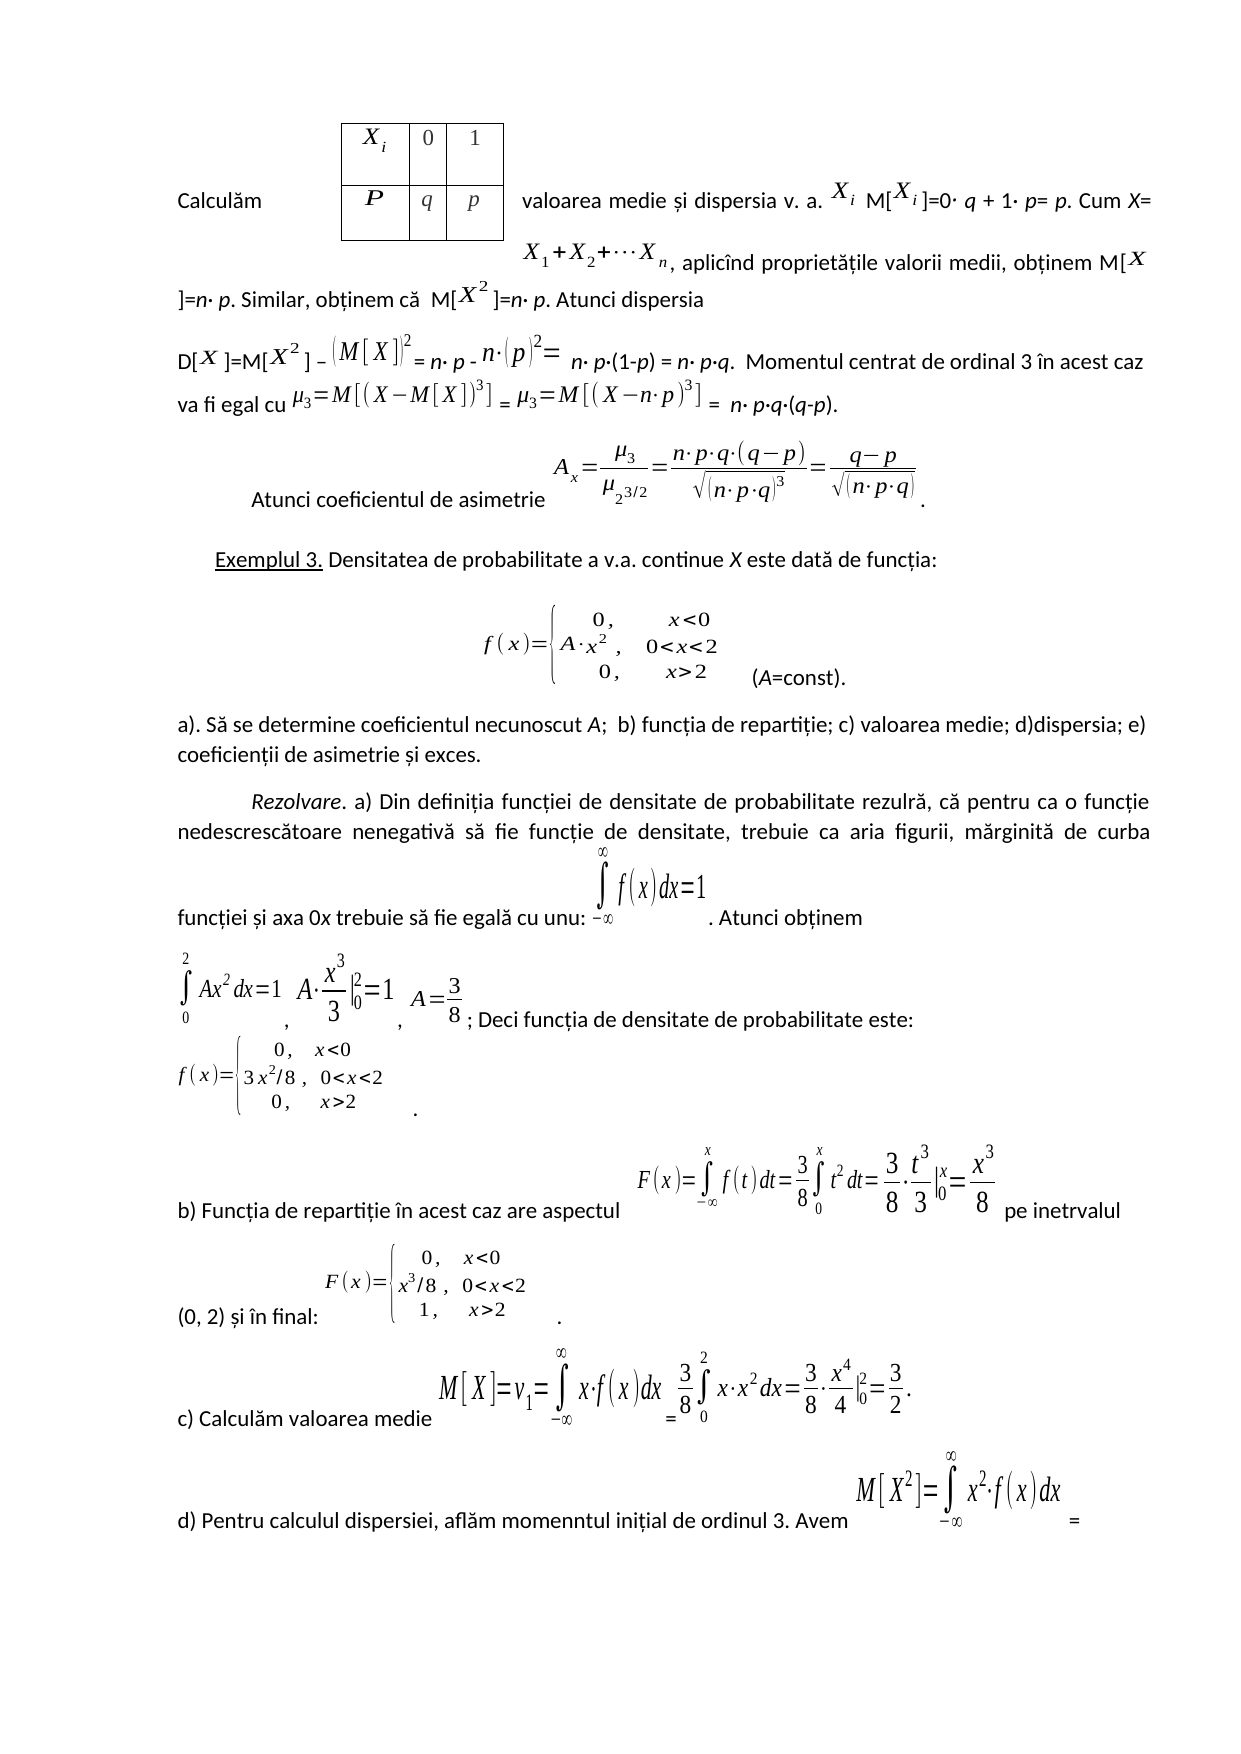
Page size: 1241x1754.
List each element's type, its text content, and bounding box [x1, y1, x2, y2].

table_header [342, 124, 409, 184]
table_cell [342, 186, 409, 240]
text Exemplul 3. Densitatea de probabilitate a v.a. continue X este dată de funcția: [215, 545, 1152, 573]
text b) Funcția de repartiție în acest caz are aspectul pe inetrvalul [177, 1141, 1152, 1224]
table_header 1 [447, 124, 503, 184]
text Rezolvare. a) Din definiția funcției de densitate de probabilitate rezulră, că pentru ca o funcție nedescrescătoare nenegativă să fie funcție de densitate, trebuie ca aria figurii, mărginită de curba funcției și axa 0x trebuie să fie egală cu unu: . Atunci obținem [177, 787, 1152, 931]
text d) Pentru calculul dispersiei, aflăm momenntul inițial de ordinul 3. Avem = [177, 1451, 1152, 1534]
text (0, 2) și în final: . [177, 1243, 1152, 1330]
text , , ; Deci funcția de densitate de probabilitate este: . [177, 950, 1152, 1122]
table_cell q [410, 186, 446, 240]
table_cell p [447, 186, 503, 240]
text c) Calculăm valoarea medie = [177, 1349, 1152, 1432]
text (A=const). [177, 604, 1152, 691]
text Atunci coeficientul de asimetrie . [177, 437, 1152, 513]
text Calculăm valoarea medie și dispersia v. a. M[]=0· q + 1· p= p. Cum X=, aplicînd proprietățile valorii medii, obținem M[]=n· p. Similar, obținem că M[]=n· p. Atunci dispersia [177, 177, 1152, 313]
text a). Să se determine coeficientul necunoscut A; b) funcția de repartiție; c) valoarea medie; d)dispersia; e) coeficienții de asimetrie și exces. [177, 710, 1152, 768]
text D[]=M[] – = n· p - n· p·(1-p) = n· p·q. Momentul centrat de ordinal 3 în acest caz va fi egal cu = = n· p·q·(q-p). [177, 332, 1152, 418]
table_header 0 [410, 124, 446, 184]
